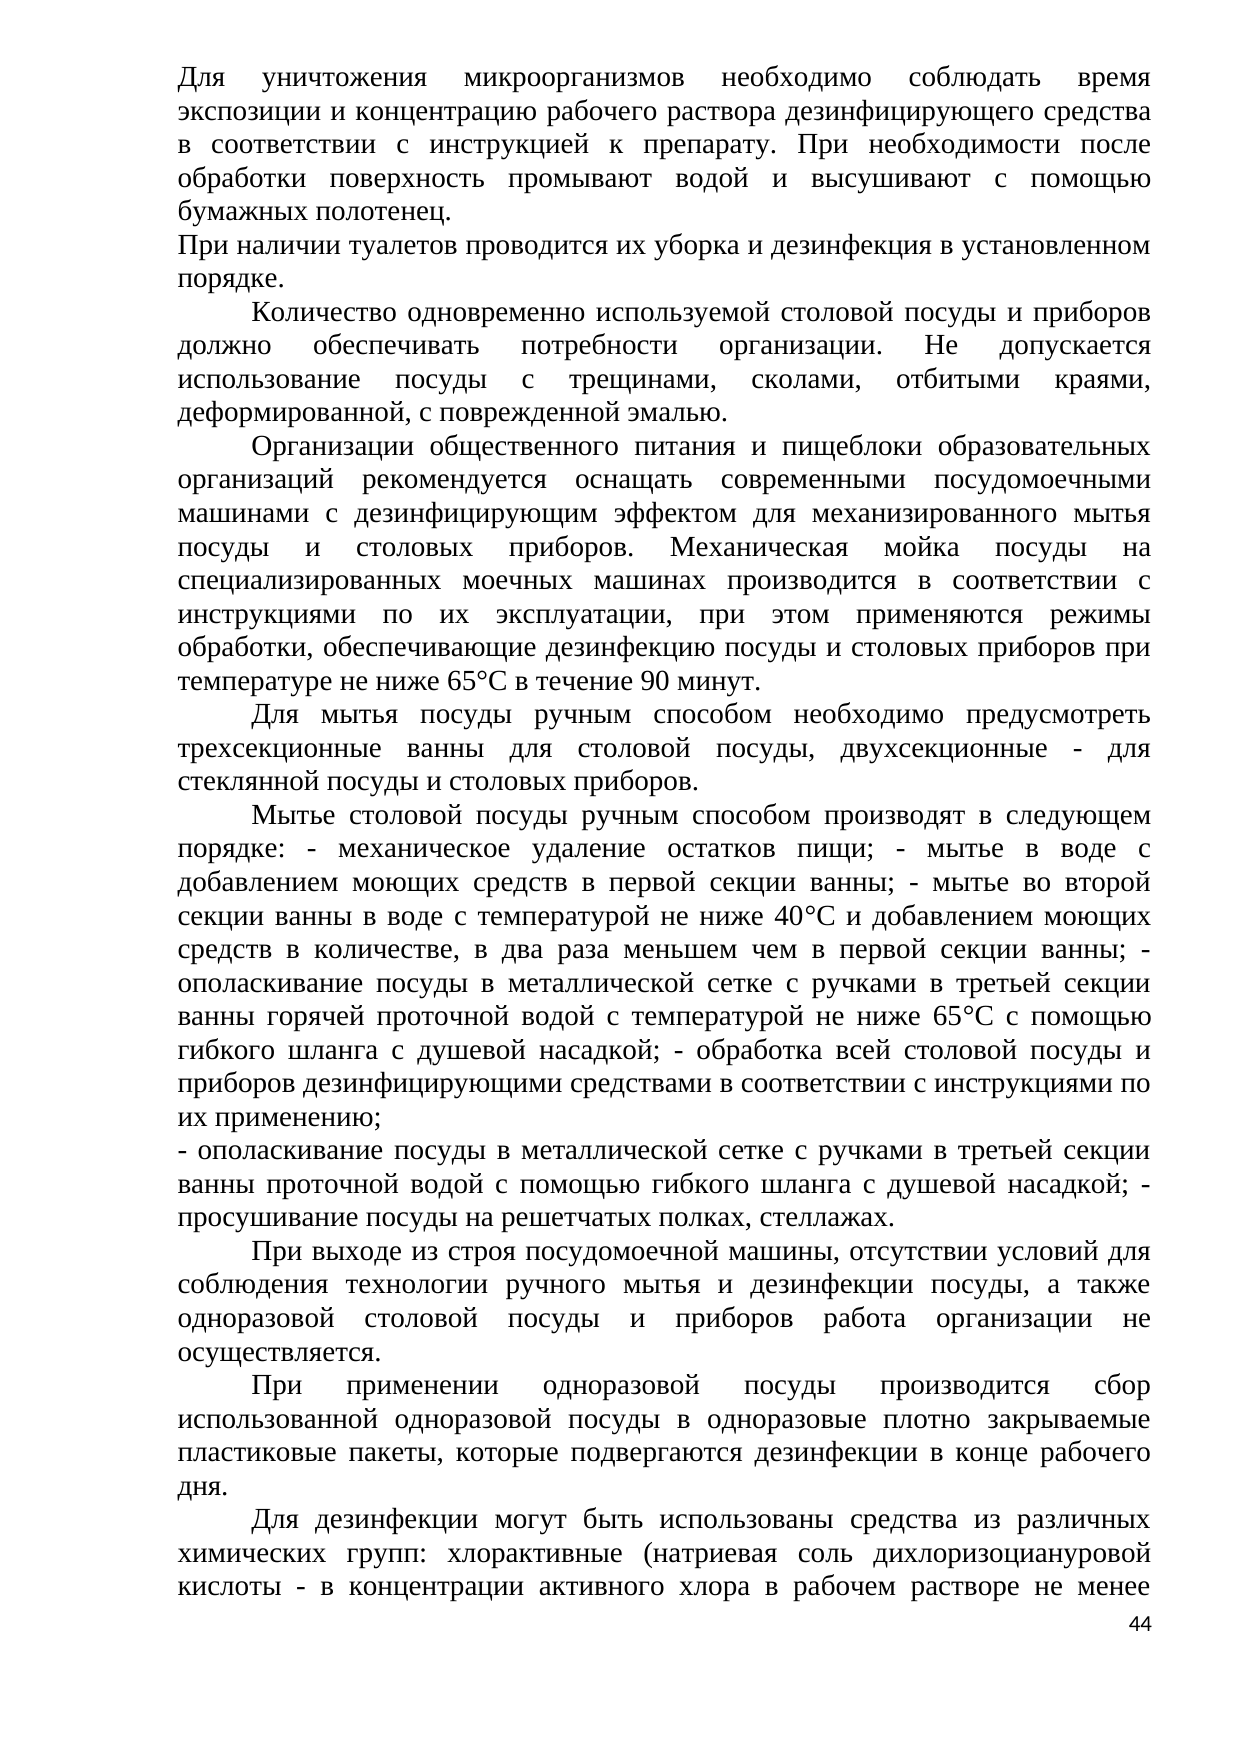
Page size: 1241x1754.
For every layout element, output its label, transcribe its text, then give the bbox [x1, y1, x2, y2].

text Количество одновременно используемой столовой посуды и приборов должно обеспечивать потребности организации. Не допускается использование посуды с трещинами, сколами, отбитыми краями, деформированной, с поврежденной эмалью. [177, 294, 1152, 428]
text Организации общественного питания и пищеблоки образовательных организаций рекомендуется оснащать современными посудомоечными машинами с дезинфицирующим эффектом для механизированного мытья посуды и столовых приборов. Механическая мойка посуды на специализированных моечных машинах производится в соответствии с инструкциями по их эксплуатации, при этом применяются режимы обработки, обеспечивающие дезинфекцию посуды и столовых приборов при температуре не ниже 65°С в течение 90 минут. [177, 428, 1152, 696]
text - ополаскивание посуды в металлической сетке с ручками в третьей секции ванны проточной водой с помощью гибкого шланга с душевой насадкой; - просушивание посуды на решетчатых полках, стеллажах. [177, 1132, 1152, 1233]
text Для уничтожения микроорганизмов необходимо соблюдать время экспозиции и концентрацию рабочего раствора дезинфицирующего средства в соответствии с инструкцией к препарату. При необходимости после обработки поверхность промывают водой и высушивают с помощью бумажных полотенец. [177, 59, 1152, 227]
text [177, 1501, 1152, 1602]
text При применении одноразовой посуды производится сбор использованной одноразовой посуды в одноразовые плотно закрываемые пластиковые пакеты, которые подвергаются дезинфекции в конце рабочего дня. [177, 1367, 1152, 1501]
text Для мытья посуды ручным способом необходимо предусмотреть трехсекционные ванны для столовой посуды, двухсекционные - для стеклянной посуды и столовых приборов. [177, 696, 1152, 797]
text Мытье столовой посуды ручным способом производят в следующем порядке: - механическое удаление остатков пищи; - мытье в воде с добавлением моющих средств в первой секции ванны; - мытье во второй секции ванны в воде с температурой не ниже 40°С и добавлением моющих средств в количестве, в два раза меньшем чем в первой секции ванны; - ополаскивание посуды в металлической сетке с ручками в третьей секции ванны горячей проточной водой с температурой не ниже 65°С с помощью гибкого шланга с душевой насадкой; - обработка всей столовой посуды и приборов дезинфицирующими средствами в соответствии с инструкциями по их применению; [177, 797, 1152, 1132]
text При выходе из строя посудомоечной машины, отсутствии условий для соблюдения технологии ручного мытья и дезинфекции посуды, а также одноразовой столовой посуды и приборов работа организации не осуществляется. [177, 1233, 1152, 1367]
text При наличии туалетов проводится их уборка и дезинфекция в установленном порядке. [177, 227, 1152, 294]
